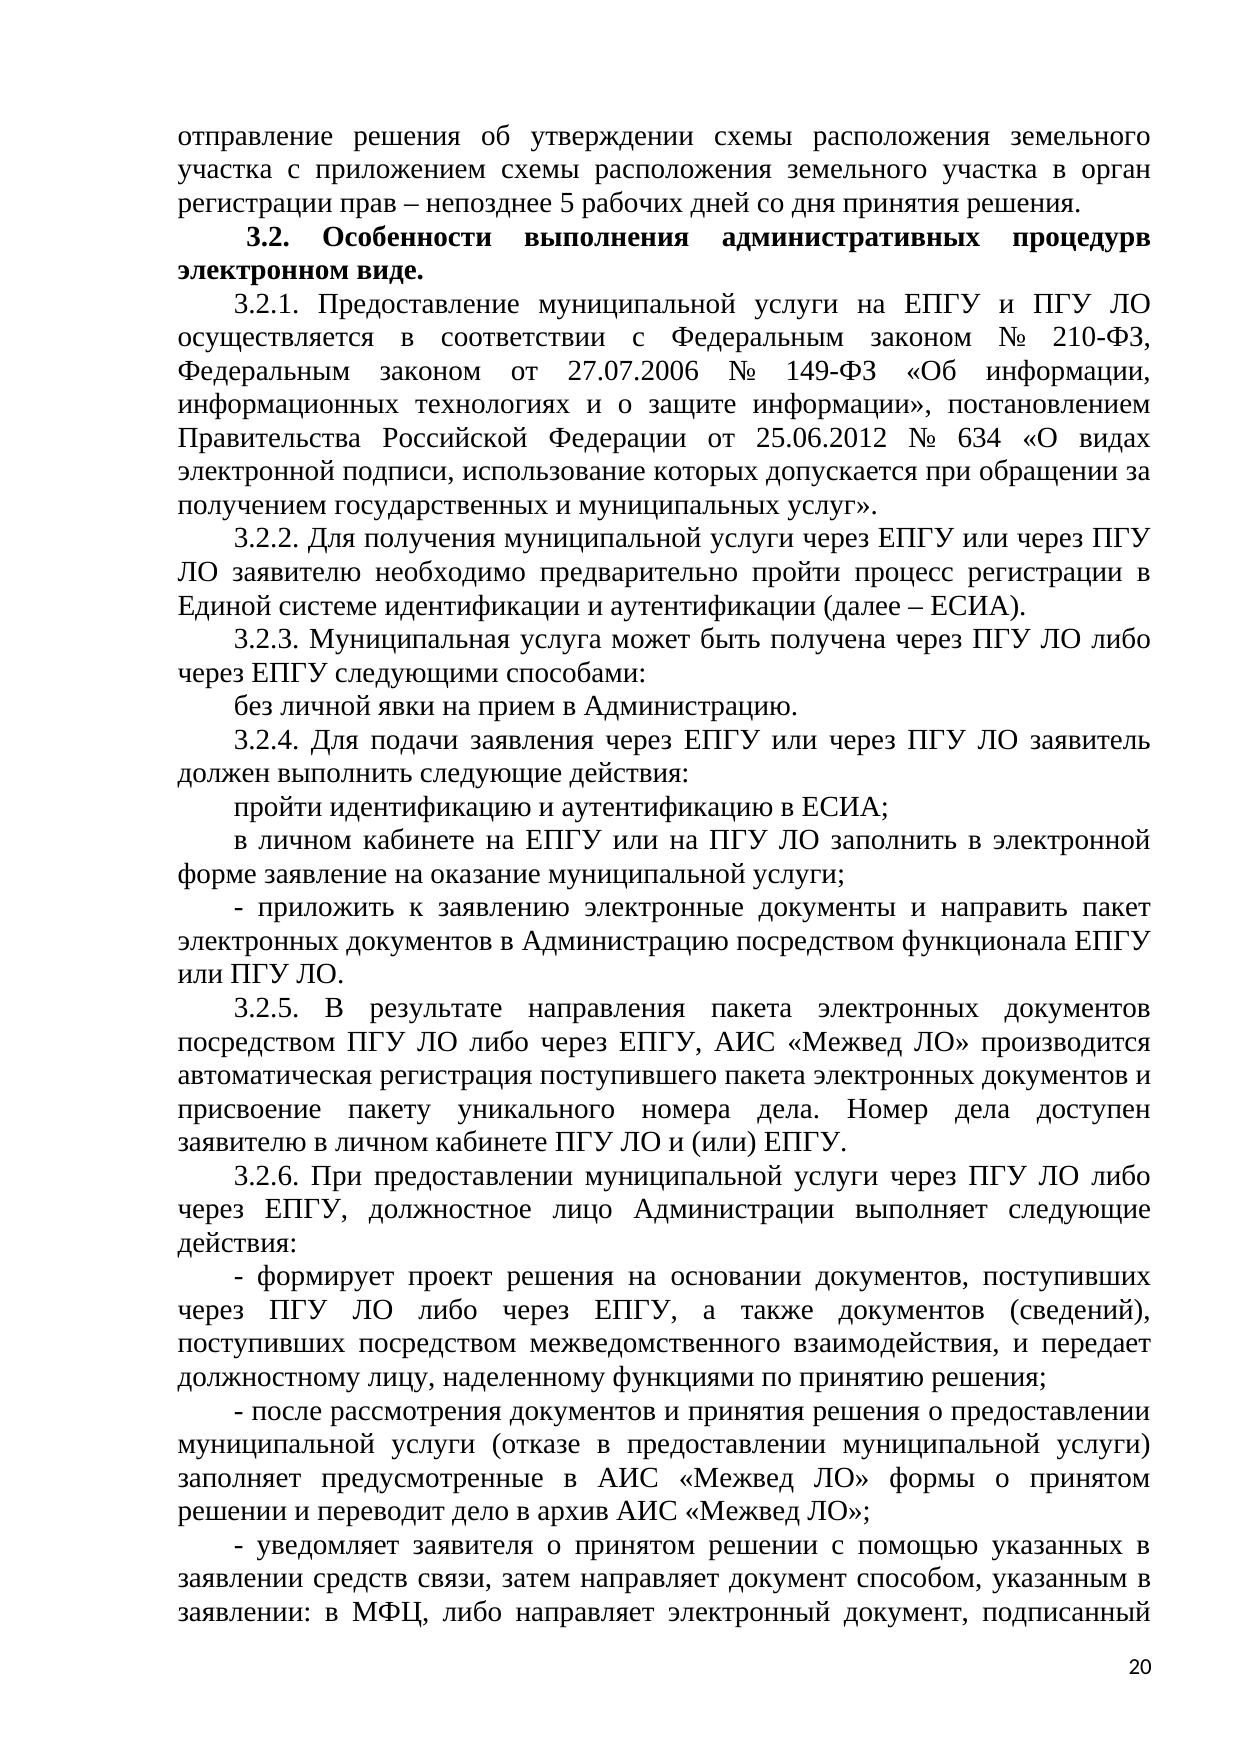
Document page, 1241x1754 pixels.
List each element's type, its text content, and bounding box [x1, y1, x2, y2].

text пройти идентификацию и аутентификацию в ЕСИА; [177, 789, 1152, 822]
text - приложить к заявлению электронные документы и направить пакет электронных документов в Администрацию посредством функционала ЕПГУ или ПГУ ЛО. [177, 889, 1152, 990]
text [177, 1527, 1152, 1627]
text - после рассмотрения документов и принятия решения о предоставлении муниципальной услуги (отказе в предоставлении муниципальной услуги) заполняет предусмотренные в АИС «Межвед ЛО» формы о принятом решении и переводит дело в архив АИС «Межвед ЛО»; [177, 1393, 1152, 1527]
text 3.2.3. Муниципальная услуга может быть получена через ПГУ ЛО либо через ЕПГУ следующими способами: [177, 621, 1152, 688]
text 3.2.1. Предоставление муниципальной услуги на ЕПГУ и ПГУ ЛО осуществляется в соответствии с Федеральным законом № 210-ФЗ, Федеральным законом от 27.07.2006 № 149-ФЗ «Об информации, информационных технологиях и о защите информации», постановлением Правительства Российской Федерации от 25.06.2012 № 634 «О видах электронной подписи, использование которых допускается при обращении за получением государственных и муниципальных услуг». [177, 286, 1152, 521]
text 3.2.2. Для получения муниципальной услуги через ЕПГУ или через ПГУ ЛО заявителю необходимо предварительно пройти процесс регистрации в Единой системе идентификации и аутентификации (далее – ЕСИА). [177, 521, 1152, 621]
text 3.2.6. При предоставлении муниципальной услуги через ПГУ ЛО либо через ЕПГУ, должностное лицо Администрации выполняет следующие действия: [177, 1158, 1152, 1258]
text без личной явки на прием в Администрацию. [177, 688, 1152, 722]
text 3.2.5. В результате направления пакета электронных документов посредством ПГУ ЛО либо через ЕПГУ, АИС «Межвед ЛО» производится автоматическая регистрация поступившего пакета электронных документов и присвоение пакету уникального номера дела. Номер дела доступен заявителю в личном кабинете ПГУ ЛО и (или) ЕПГУ. [177, 990, 1152, 1158]
text - формирует проект решения на основании документов, поступивших через ПГУ ЛО либо через ЕПГУ, а также документов (сведений), поступивших посредством межведомственного взаимодействия, и передает должностному лицу, наделенному функциями по принятию решения; [177, 1258, 1152, 1393]
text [177, 118, 1152, 219]
text 3.2. Особенности выполнения административных процедурв электронном виде. [177, 219, 1152, 286]
text 3.2.4. Для подачи заявления через ЕПГУ или через ПГУ ЛО заявитель должен выполнить следующие действия: [177, 722, 1152, 789]
text в личном кабинете на ЕПГУ или на ПГУ ЛО заполнить в электронной форме заявление на оказание муниципальной услуги; [177, 822, 1152, 889]
